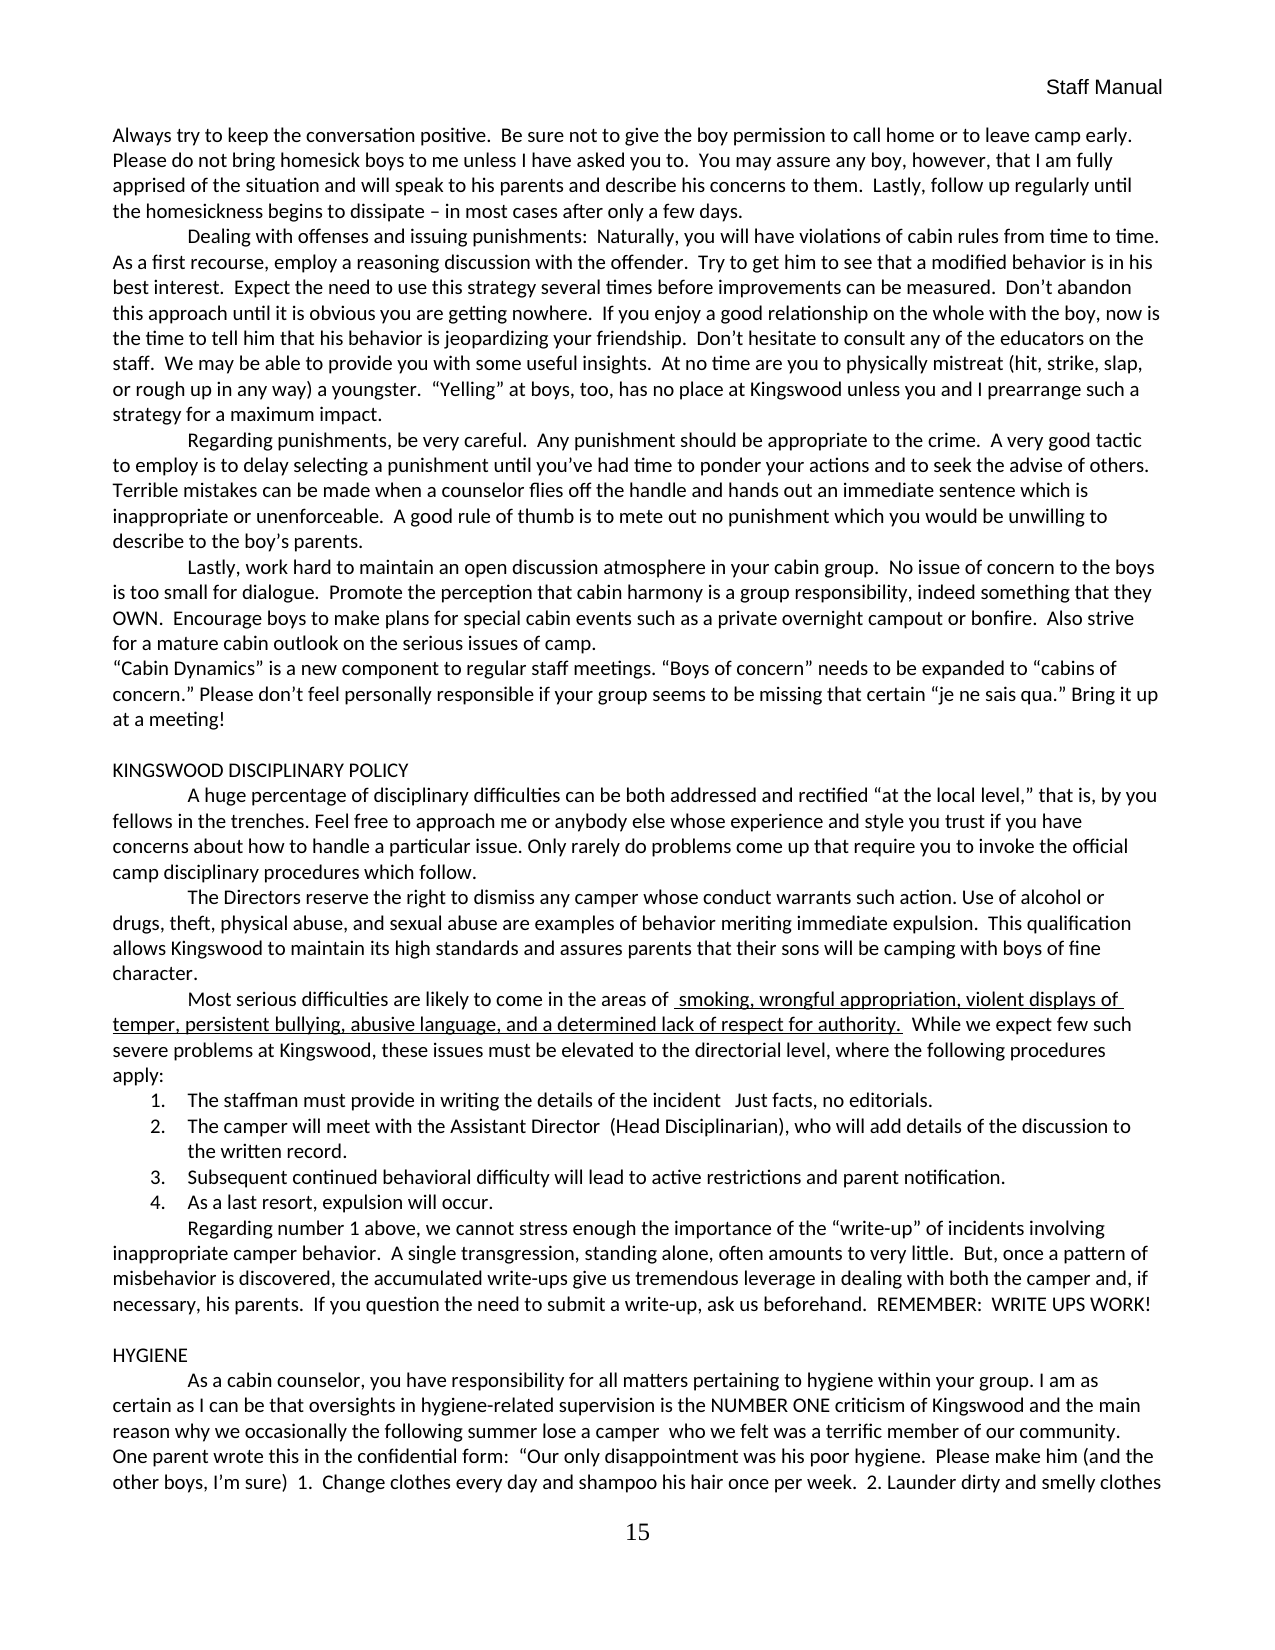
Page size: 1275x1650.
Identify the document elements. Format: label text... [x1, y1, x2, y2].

text “Cabin Dynamics” is a new component to regular staff meetings. “Boys of concern” needs to be expanded to “cabins of concern.” Please don’t feel personally responsible if your group seems to be missing that certain “je ne sais qua.” Bring it up at a meeting! [112, 656, 1162, 732]
text KINGSWOOD DISCIPLINARY POLICY [112, 757, 1162, 783]
list The staffman must provide in writing the details of the incident Just facts, no editorials. [150, 1088, 1162, 1113]
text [112, 122, 1162, 223]
text Most serious difficulties are likely to come in the areas of smoking, wrongful appropriation, violent displays of temper, persistent bullying, abusive language, and a determined lack of respect for authority. While we expect few such severe problems at Kingswood, these issues must be elevated to the directorial level, where the following procedures apply: [112, 986, 1162, 1088]
list Subsequent continued behavioral difficulty will lead to active restrictions and parent notification. [150, 1164, 1162, 1189]
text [112, 1367, 1162, 1494]
text The Directors reserve the right to dismiss any camper whose conduct warrants such action. Use of alcohol or drugs, theft, physical abuse, and sexual abuse are examples of behavior meriting immediate expulsion. This qualification allows Kingswood to maintain its high standards and assures parents that their sons will be camping with boys of fine character. [112, 884, 1162, 986]
list The camper will meet with the Assistant Director (Head Disciplinarian), who will add details of the discussion to the written record. [150, 1113, 1162, 1164]
text Lastly, work hard to maintain an open discussion atmosphere in your cabin group. No issue of concern to the boys is too small for dialogue. Promote the perception that cabin harmony is a group responsibility, indeed something that they OWN. Encourage boys to make plans for special cabin events such as a private overnight campout or bonfire. Also strive for a mature cabin outlook on the serious issues of camp. [112, 554, 1162, 656]
text A huge percentage of disciplinary difficulties can be both addressed and rectified “at the local level,” that is, by you fellows in the trenches. Feel free to approach me or anybody else whose experience and style you trust if you have concerns about how to handle a particular issue. Only rarely do problems come up that require you to invoke the official camp disciplinary procedures which follow. [112, 783, 1162, 884]
text Regarding punishments, be very careful. Any punishment should be appropriate to the crime. A very good tactic to employ is to delay selecting a punishment until you’ve had time to ponder your actions and to seek the advise of others. Terrible mistakes can be made when a counselor flies off the handle and hands out an immediate sentence which is inappropriate or unenforceable. A good rule of thumb is to mete out no punishment which you would be unwilling to describe to the boy’s parents. [112, 427, 1162, 554]
text Regarding number 1 above, we cannot stress enough the importance of the “write-up” of incidents involving inappropriate camper behavior. A single transgression, standing alone, often amounts to very little. But, once a pattern of misbehavior is discovered, the accumulated write-ups give us tremendous leverage in dealing with both the camper and, if necessary, his parents. If you question the need to submit a write-up, ask us beforehand. REMEMBER: WRITE UPS WORK! [112, 1215, 1162, 1316]
text Dealing with offenses and issuing punishments: Naturally, you will have violations of cabin rules from time to time. As a first recourse, employ a reasoning discussion with the offender. Try to get him to see that a modified behavior is in his best interest. Expect the need to use this strategy several times before improvements can be measured. Don’t abandon this approach until it is obvious you are getting nowhere. If you enjoy a good relationship on the whole with the boy, now is the time to tell him that his behavior is jeopardizing your friendship. Don’t hesitate to consult any of the educators on the staff. We may be able to provide you with some useful insights. At no time are you to physically mistreat (hit, strike, slap, or rough up in any way) a youngster. “Yelling” at boys, too, has no place at Kingswood unless you and I prearrange such a strategy for a maximum impact. [112, 223, 1162, 427]
list As a last resort, expulsion will occur. [150, 1189, 1162, 1215]
text HYGIENE [112, 1342, 1162, 1367]
